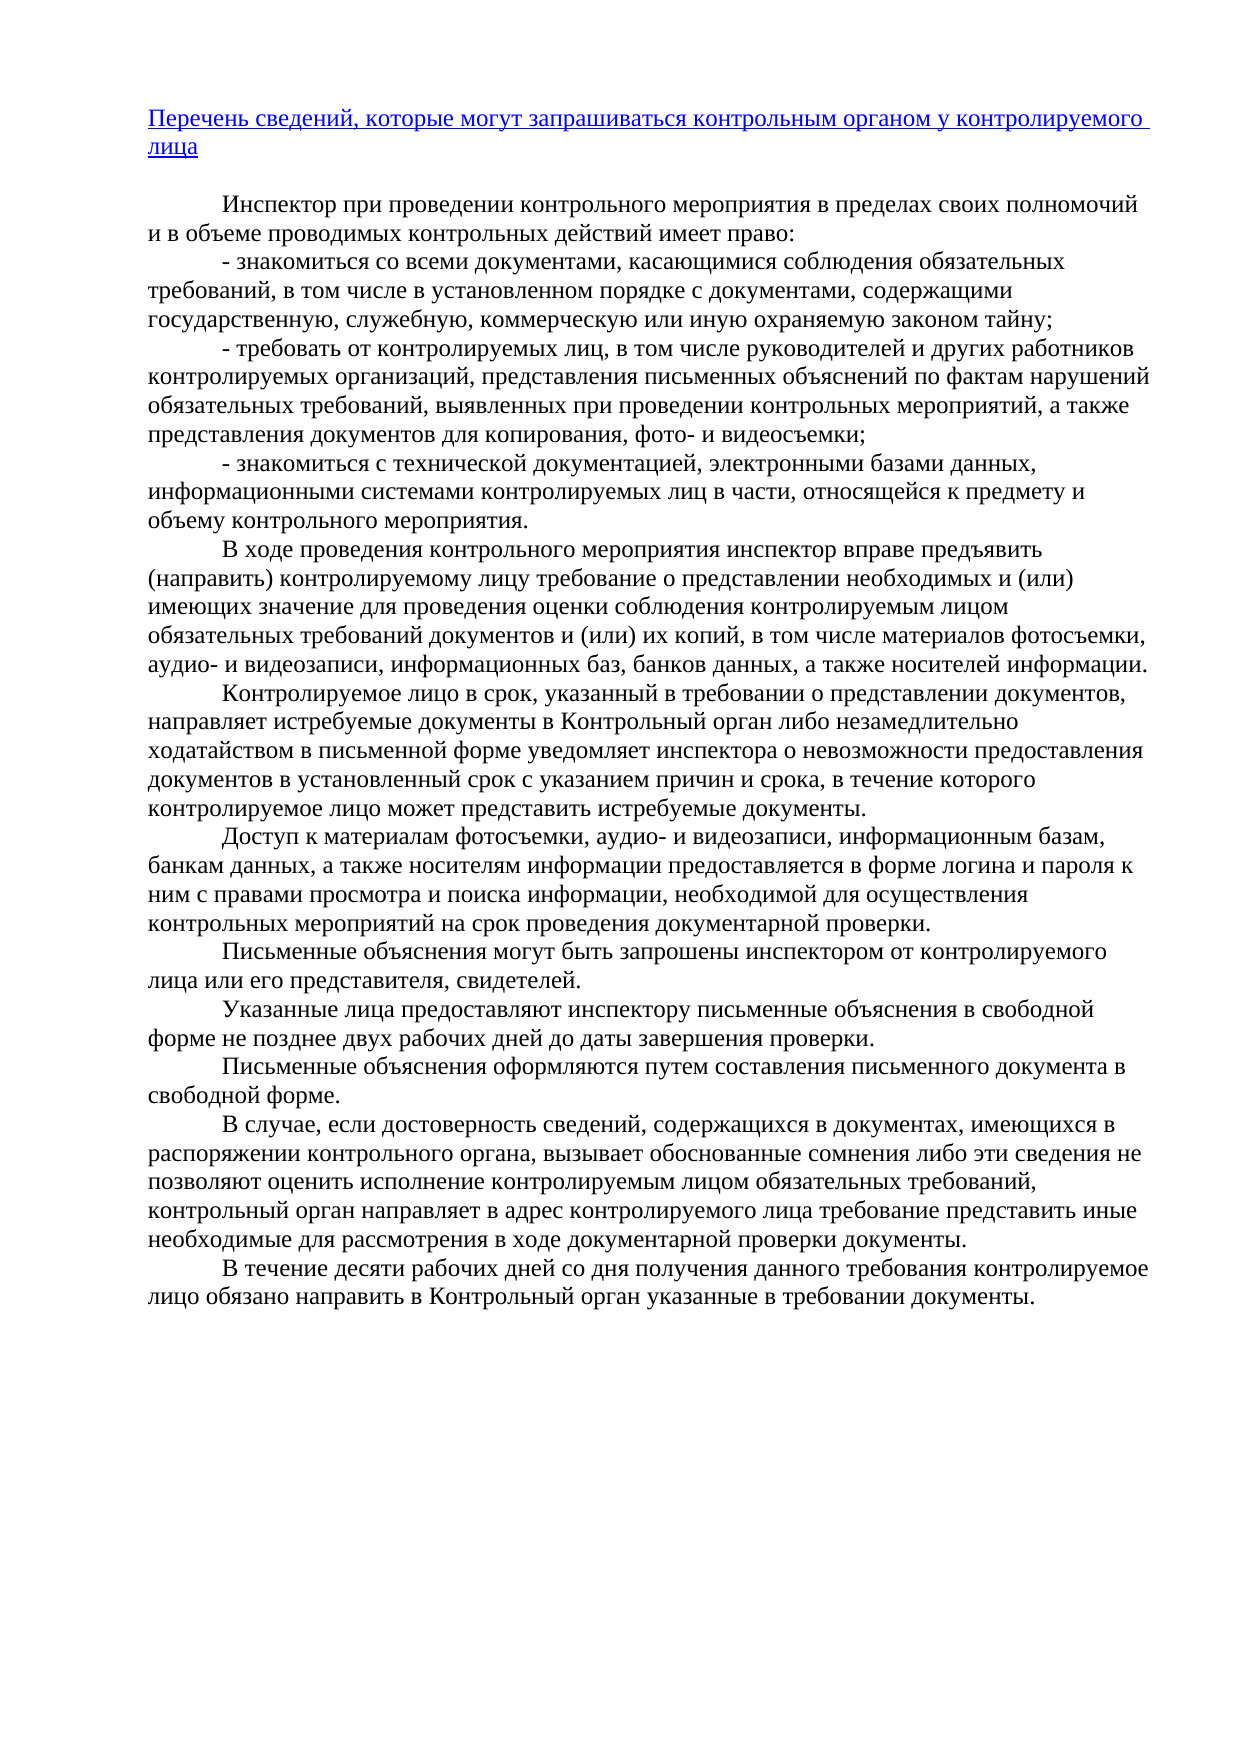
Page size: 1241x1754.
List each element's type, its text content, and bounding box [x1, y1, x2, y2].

text Перечень сведений, которые могут запрашиваться контрольным органом у контролируемого лица [148, 103, 1152, 160]
text Контролируемое лицо в срок, указанный в требовании о представлении документов, направляет истребуемые документы в Контрольный орган либо незамедлительно ходатайством в письменной форме уведомляет инспектора о невозможности предоставления документов в установленный срок с указанием причин и срока, в течение которого контролируемое лицо может представить истребуемые документы. [148, 678, 1152, 821]
text Письменные объяснения могут быть запрошены инспектором от контролируемого лица или его представителя, свидетелей. [148, 936, 1152, 994]
text Доступ к материалам фотосъемки, аудио- и видеозаписи, информационным базам, банкам данных, а также носителям информации предоставляется в форме логина и пароля к ним с правами просмотра и поиска информации, необходимой для осуществления контрольных мероприятий на срок проведения документарной проверки. [148, 821, 1152, 936]
text В ходе проведения контрольного мероприятия инспектор вправе предъявить (направить) контролируемому лицу требование о представлении необходимых и (или) имеющих значение для проведения оценки соблюдения контролируемым лицом обязательных требований документов и (или) их копий, в том числе материалов фотосъемки, аудио- и видеозаписи, информационных баз, банков данных, а также носителей информации. [148, 534, 1152, 678]
text - знакомиться с технической документацией, электронными базами данных, информационными системами контролируемых лиц в части, относящейся к предмету и объему контрольного мероприятия. [148, 448, 1152, 534]
text Письменные объяснения оформляются путем составления письменного документа в свободной форме. [148, 1051, 1152, 1109]
text Инспектор при проведении контрольного мероприятия в пределах своих полномочий и в объеме проводимых контрольных действий имеет право: [148, 189, 1152, 246]
text - требовать от контролируемых лиц, в том числе руководителей и других работников контролируемых организаций, представления письменных объяснений по фактам нарушений обязательных требований, выявленных при проведении контрольных мероприятий, а также представления документов для копирования, фото- и видеосъемки; [148, 333, 1152, 448]
text Указанные лица предоставляют инспектору письменные объяснения в свободной форме не позднее двух рабочих дней до даты завершения проверки. [148, 994, 1152, 1051]
text В случае, если достоверность сведений, содержащихся в документах, имеющихся в распоряжении контрольного органа, вызывает обоснованные сомнения либо эти сведения не позволяют оценить исполнение контролируемым лицом обязательных требований, контрольный орган направляет в адрес контролируемого лица требование представить иные необходимые для рассмотрения в ходе документарной проверки документы. [148, 1109, 1152, 1253]
text - знакомиться со всеми документами, касающимися соблюдения обязательных требований, в том числе в установленном порядке с документами, содержащими государственную, служебную, коммерческую или иную охраняемую законом тайну; [148, 246, 1152, 333]
text В течение десяти рабочих дней со дня получения данного требования контролируемое лицо обязано направить в Контрольный орган указанные в требовании документы. [148, 1253, 1152, 1310]
